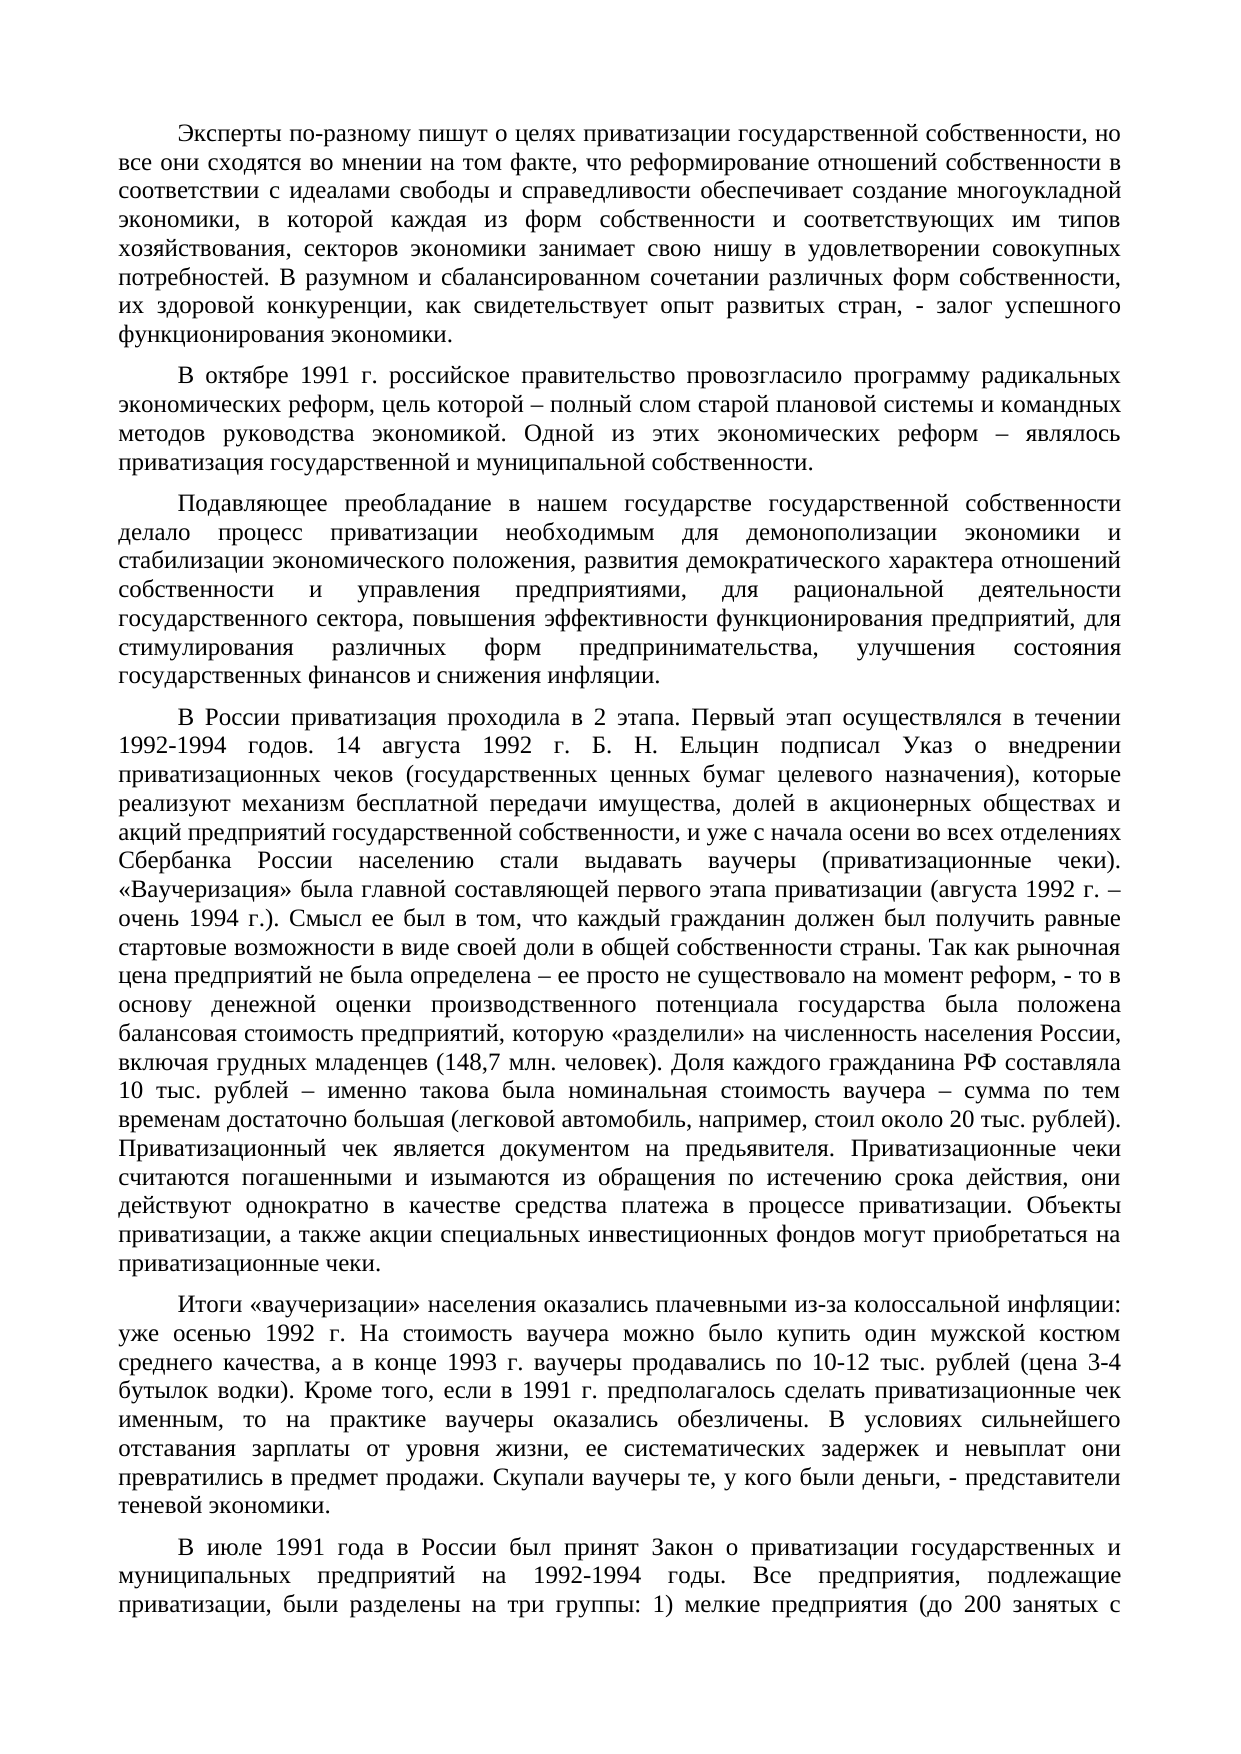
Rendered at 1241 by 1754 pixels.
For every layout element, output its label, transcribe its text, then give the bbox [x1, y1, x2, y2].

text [118, 1532, 1122, 1618]
text В октябре 1991 г. российское правительство провозгласило программу радикальных экономических реформ, цель которой – полный слом старой плановой системы и командных методов руководства экономикой. Одной из этих экономических реформ – являлось приватизация государственной и муниципальной собственности. [118, 361, 1122, 476]
text Подавляющее преобладание в нашем государстве государственной собственности делало процесс приватизации необходимым для демонополизации экономики и стабилизации экономического положения, развития демократического характера отношений собственности и управления предприятиями, для рациональной деятельности государственного сектора, повышения эффективности функционирования предприятий, для стимулирования различных форм предпринимательства, улучшения состояния государственных финансов и снижения инфляции. [118, 488, 1122, 689]
text В России приватизация проходила в 2 этапа. Первый этап осуществлялся в течении 1992-1994 годов. 14 августа 1992 г. Б. Н. Ельцин подписал Указ о внедрении приватизационных чеков (государственных ценных бумаг целевого назначения), которые реализуют механизм бесплатной передачи имущества, долей в акционерных обществах и акций предприятий государственной собственности, и уже с начала осени во всех отделениях Сбербанка России населению стали выдавать ваучеры (приватизационные чеки). «Ваучеризация» была главной составляющей первого этапа приватизации (августа 1992 г. – очень 1994 г.). Смысл ее был в том, что каждый гражданин должен был получить равные стартовые возможности в виде своей доли в общей собственности страны. Так как рыночная цена предприятий не была определена – ее просто не существовало на момент реформ, - то в основу денежной оценки производственного потенциала государства была положена балансовая стоимость предприятий, которую «разделили» на численность населения России, включая грудных младенцев (148,7 млн. человек). Доля каждого гражданина РФ составляла 10 тыс. рублей – именно такова была номинальная стоимость ваучера – сумма по тем временам достаточно большая (легковой автомобиль, например, стоил около 20 тыс. рублей). Приватизационный чек является документом на предьявителя. Приватизационные чеки считаются погашенными и изымаются из обращения по истечению срока действия, они действуют однократно в качестве средства платежа в процессе приватизации. Объекты приватизации, а также акции специальных инвестиционных фондов могут приобретаться на приватизационные чеки. [118, 702, 1122, 1277]
text Эксперты по-разному пишут о целях приватизации государственной собственности, но все они сходятся во мнении на том факте, что реформирование отношений собственности в соответствии с идеалами свободы и справедливости обеспечивает создание многоукладной экономики, в которой каждая из форм собственности и соответствующих им типов хозяйствования, секторов экономики занимает свою нишу в удовлетворении совокупных потребностей. В разумном и сбалансированном сочетании различных форм собственности, их здоровой конкуренции, как свидетельствует опыт развитых стран, - залог успешного функционирования экономики. [118, 118, 1122, 348]
text Итоги «ваучеризации» населения оказались плачевными из-за колоссальной инфляции: уже осенью 1992 г. На стоимость ваучера можно было купить один мужской костюм среднего качества, а в конце 1993 г. ваучеры продавались по 10-12 тыс. рублей (цена 3-4 бутылок водки). Кроме того, если в 1991 г. предполагалось сделать приватизационные чек именным, то на практике ваучеры оказались обезличены. В условиях сильнейшего отставания зарплаты от уровня жизни, ее систематических задержек и невыплат они превратились в предмет продажи. Скупали ваучеры те, у кого были деньги, - представители теневой экономики. [118, 1289, 1122, 1519]
